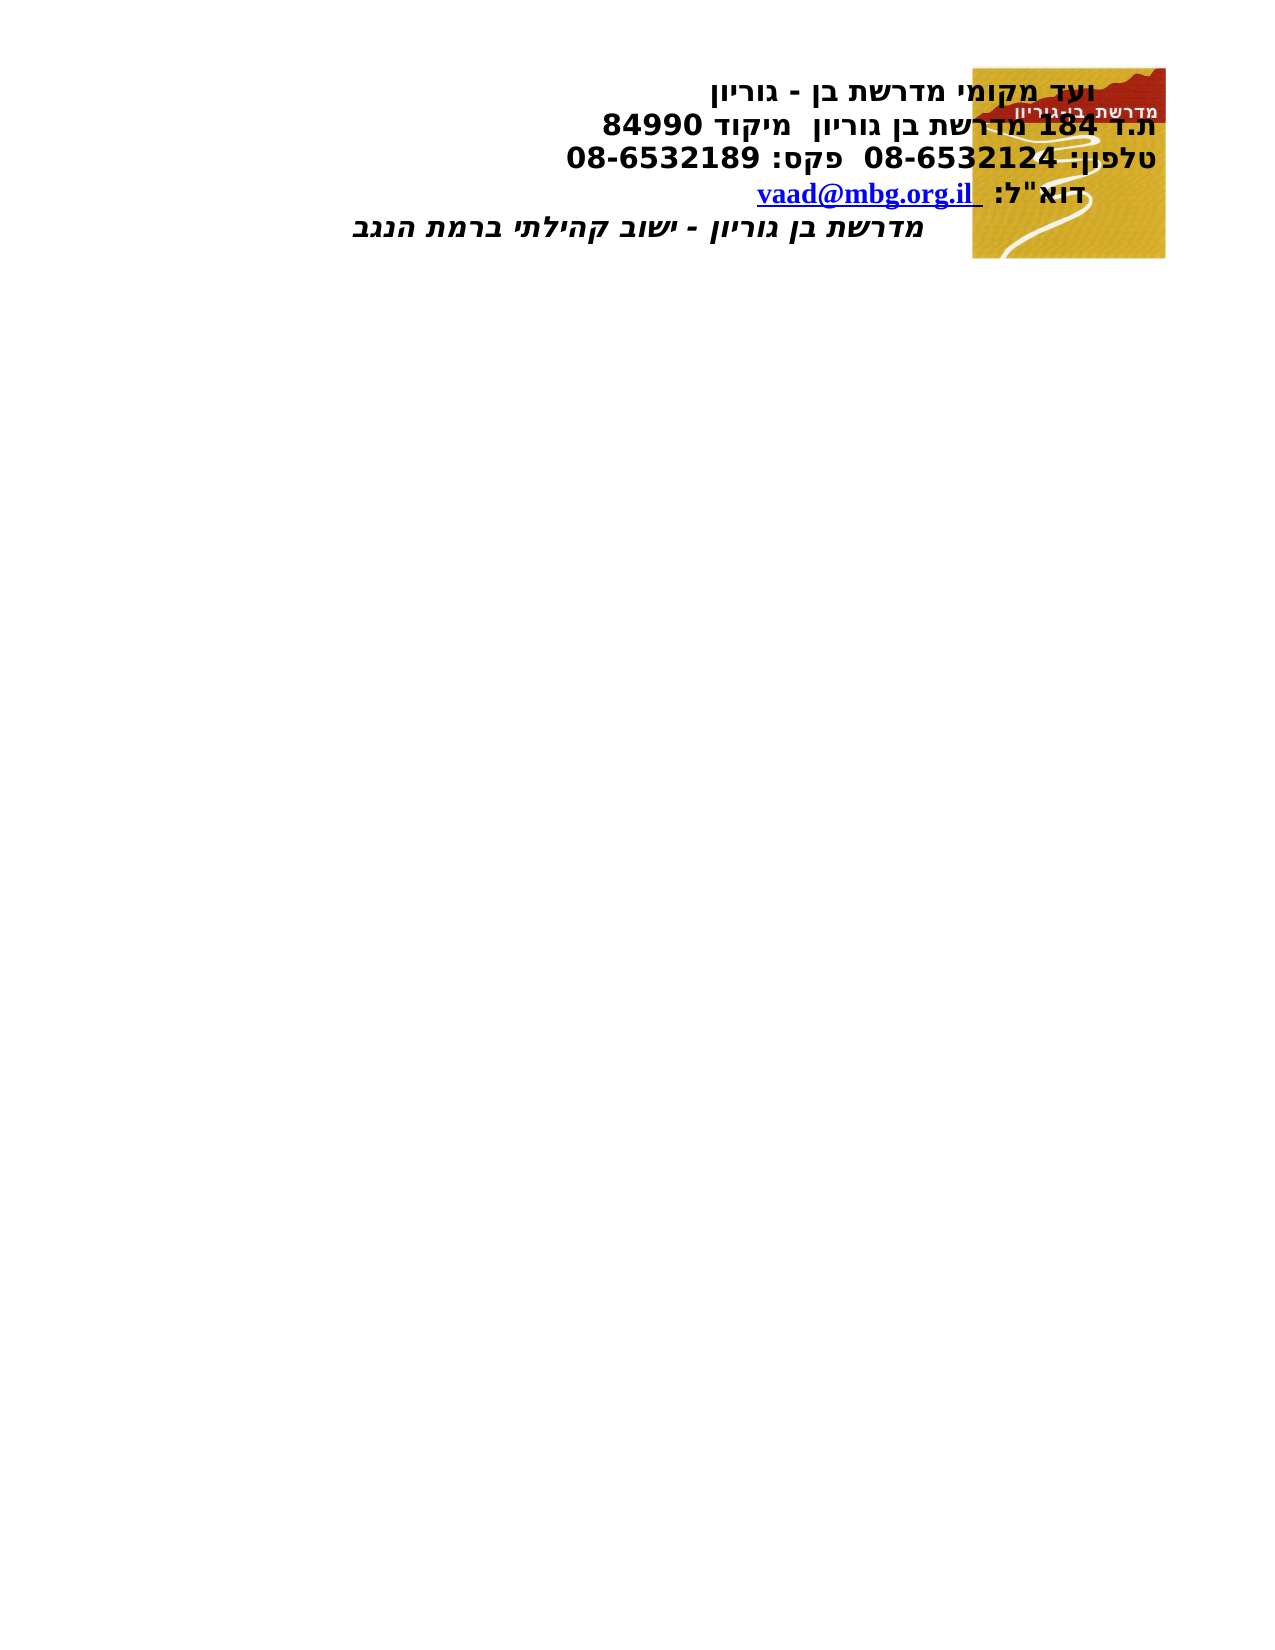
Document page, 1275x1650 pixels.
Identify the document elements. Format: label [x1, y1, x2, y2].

picture [972, 66, 1167, 259]
